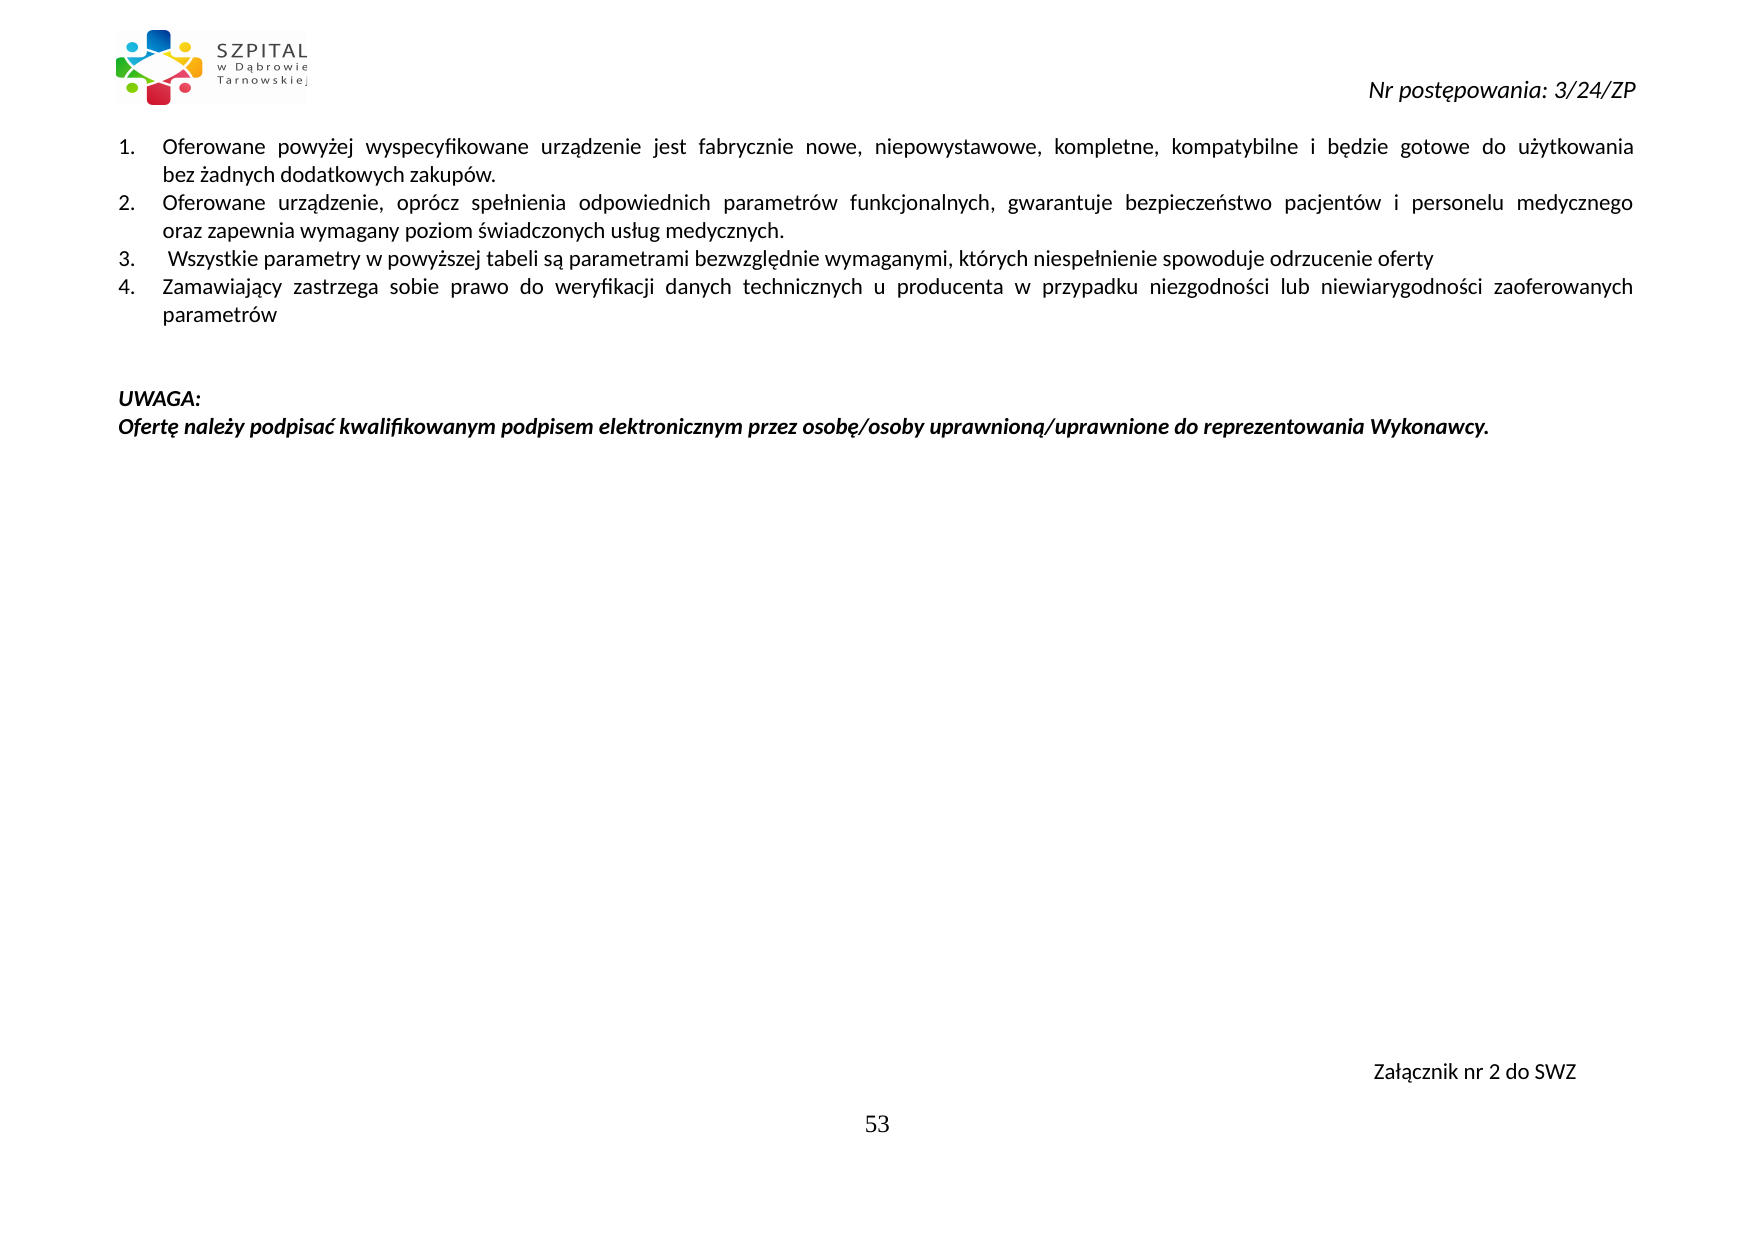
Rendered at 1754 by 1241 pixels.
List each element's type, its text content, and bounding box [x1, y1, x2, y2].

picture [116, 30, 308, 105]
text UWAGA: [118, 384, 1636, 412]
list Wszystkie parametry w powyższej tabeli są parametrami bezwzględnie wymaganymi, których niespełnienie spowoduje odrzucenie oferty [118, 244, 1636, 272]
list Oferowane urządzenie, oprócz spełnienia odpowiednich parametrów funkcjonalnych, gwarantuje bezpieczeństwo pacjentów i personelu medycznego oraz zapewnia wymagany poziom świadczonych usług medycznych. [118, 188, 1636, 244]
text Ofertę należy podpisać kwalifikowanym podpisem elektronicznym przez osobę/osoby uprawnioną/uprawnione do reprezentowania Wykonawcy. [118, 412, 1636, 441]
list Zamawiający zastrzega sobie prawo do weryfikacji danych technicznych u producenta w przypadku niezgodności lub niewiarygodności zaoferowanych parametrów [118, 272, 1636, 328]
text Załącznik nr 2 do SWZ [1300, 1057, 1636, 1085]
list Oferowane powyżej wyspecyfikowane urządzenie jest fabrycznie nowe, niepowystawowe, kompletne, kompatybilne i będzie gotowe do użytkowania bez żadnych dodatkowych zakupów. [118, 132, 1636, 188]
